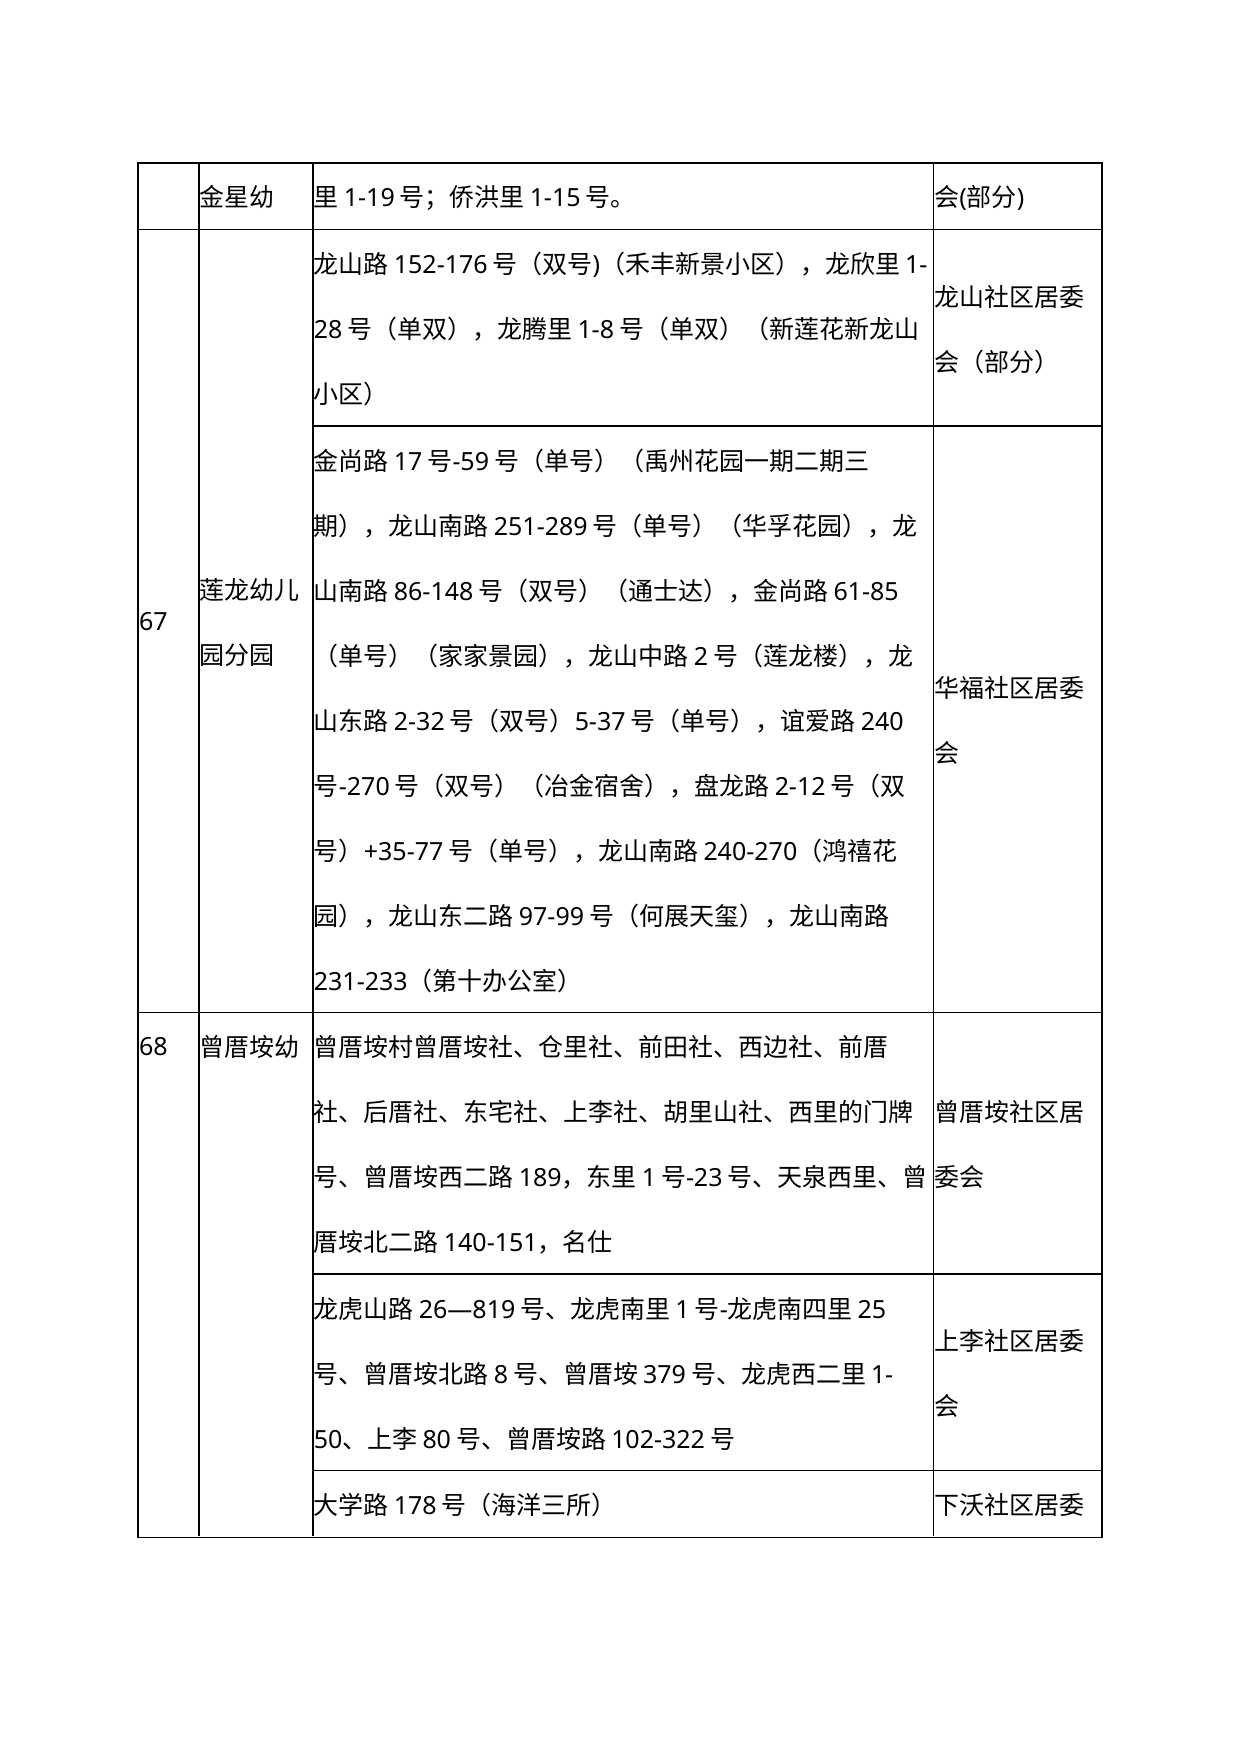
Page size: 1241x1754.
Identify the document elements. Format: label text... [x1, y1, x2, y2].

table_cell 大学路178号（海洋三所） [314, 1471, 933, 1536]
table_cell 侨福城小金星幼 [200, 164, 312, 228]
table_cell 侨福社区居委会(部分) [934, 164, 1101, 228]
table_cell 上李社区居委会 [934, 1275, 1101, 1470]
table_cell 68 [139, 1013, 198, 1536]
table_cell 华福社区居委会 [934, 427, 1101, 1012]
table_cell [314, 164, 933, 228]
table_cell 曾厝垵社区居委会 [934, 1013, 1101, 1273]
table_cell 金尚路17号-59号（单号）（禹州花园一期二期三期），龙山南路251-289号（单号）（华孚花园），龙山南路86-148号（双号）（通士达），金尚路61-85（单号）（家家景园），龙山中路2号（莲龙楼），龙山东路2-32号（双号）5-37号（单号），谊爱路240号-270号（双号）（冶金宿舍），盘龙路2-12号（双号）+35-77号（单号），龙山南路240-270（鸿禧花园），龙山东二路97-99号（何展天玺），龙山南路231-233（第十办公室） [314, 427, 933, 1012]
table_cell 龙虎山路26—819号、龙虎南里1号-龙虎南四里25号、曾厝垵北路8号、曾厝垵379号、龙虎西二里1-50、上李80号、曾厝垵路102-322号 [314, 1275, 933, 1470]
table_cell 莲龙幼儿园分园 [200, 230, 312, 1012]
table_cell 曾厝垵村曾厝垵社、仓里社、前田社、西边社、前厝社、后厝社、东宅社、上李社、胡里山社、西里的门牌号、曾厝垵西二路189，东里1号-23号、天泉西里、曾厝垵北二路140-151，名仕 [314, 1013, 933, 1273]
table_cell 67 [139, 230, 198, 1012]
table_cell 曾厝垵幼 [200, 1013, 312, 1536]
table_cell 龙山社区居委会（部分） [934, 230, 1101, 425]
table_cell 下沃社区居委会（部分） [934, 1471, 1101, 1536]
table_cell 66 [139, 164, 198, 228]
table_cell 龙山路152-176号（双号)（禾丰新景小区），龙欣里1-28号（单双），龙腾里1-8号（单双）（新莲花新龙山小区） [314, 230, 933, 425]
